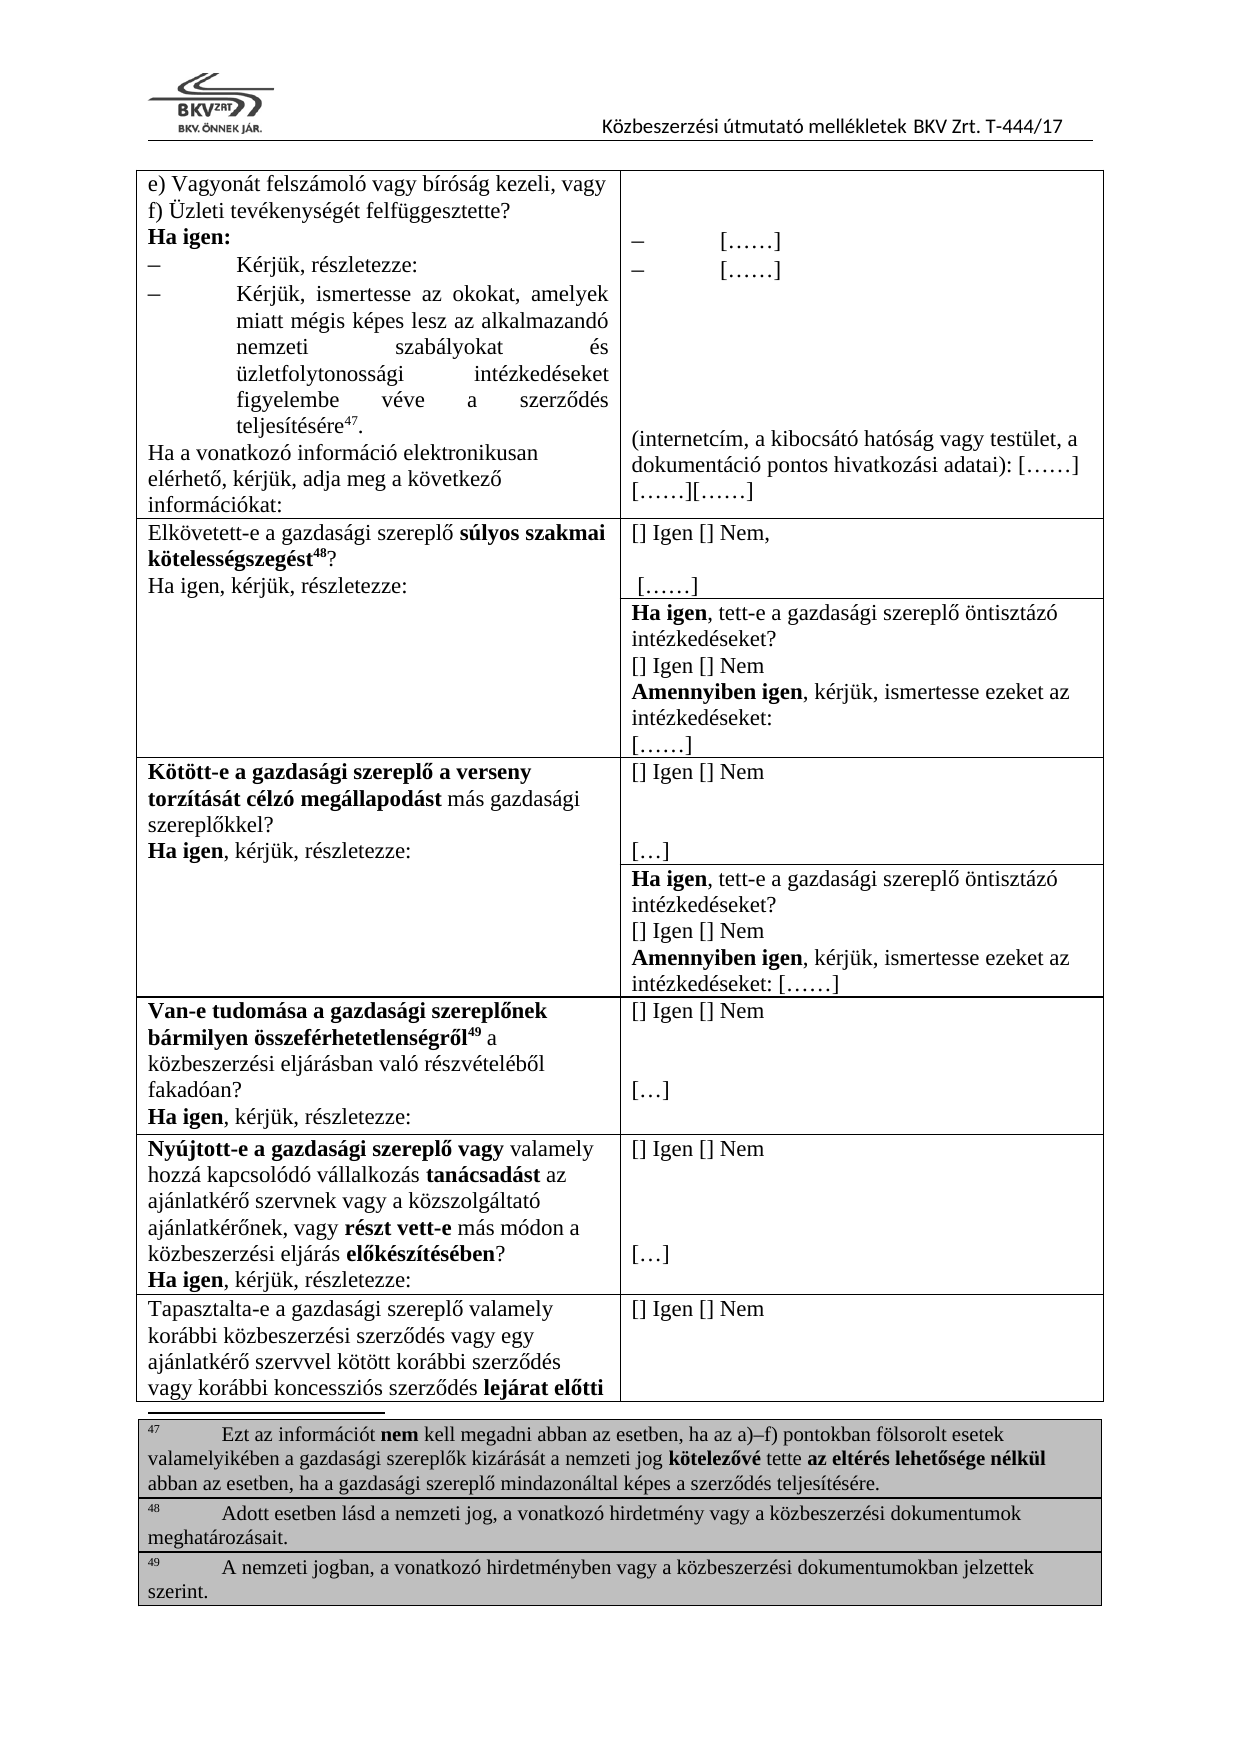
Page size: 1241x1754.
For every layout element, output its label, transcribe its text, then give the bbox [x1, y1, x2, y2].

table_cell [] Igen [] Nem […] [621, 758, 1103, 864]
table_cell Ha igen, tett-e a gazdasági szereplő öntisztázó intézkedéseket? [] Igen [] Nem Amennyiben igen, kérjük, ismertesse ezeket az intézkedéseket: [……] [621, 599, 1103, 757]
table_cell [] Igen [] Nem […] [621, 1135, 1103, 1294]
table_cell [621, 171, 1103, 518]
table_cell [] Igen [] Nem […] [621, 998, 1103, 1133]
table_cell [137, 1295, 620, 1401]
table_cell Van-e tudomása a gazdasági szereplőnek bármilyen összeférhetetlenségről a közbeszerzési eljárásban való részvételéből fakadóan? Ha igen, kérjük, részletezze: [137, 998, 620, 1133]
table_cell Kötött-e a gazdasági szereplő a verseny torzítását célzó megállapodást más gazdasági szereplőkkel? Ha igen, kérjük, részletezze: [137, 758, 620, 996]
table_cell Nyújtott-e a gazdasági szereplő vagy valamely hozzá kapcsolódó vállalkozás tanácsadást az ajánlatkérő szervnek vagy a közszolgáltató ajánlatkérőnek, vagy részt vett-e más módon a közbeszerzési eljárás előkészítésében? Ha igen, kérjük, részletezze: [137, 1135, 620, 1294]
table_cell Ha igen, tett-e a gazdasági szereplő öntisztázó intézkedéseket? [] Igen [] Nem Amennyiben igen, kérjük, ismertesse ezeket az intézkedéseket: [……] [621, 865, 1103, 996]
table_cell [] Igen [] Nem […] [621, 1295, 1103, 1401]
table_cell Elkövetett-e a gazdasági szereplő súlyos szakmai kötelességszegést? Ha igen, kérjük, részletezze: [137, 519, 620, 757]
table_cell [] Igen [] Nem, [……] [621, 519, 1103, 598]
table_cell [137, 171, 620, 518]
picture [147, 73, 275, 134]
